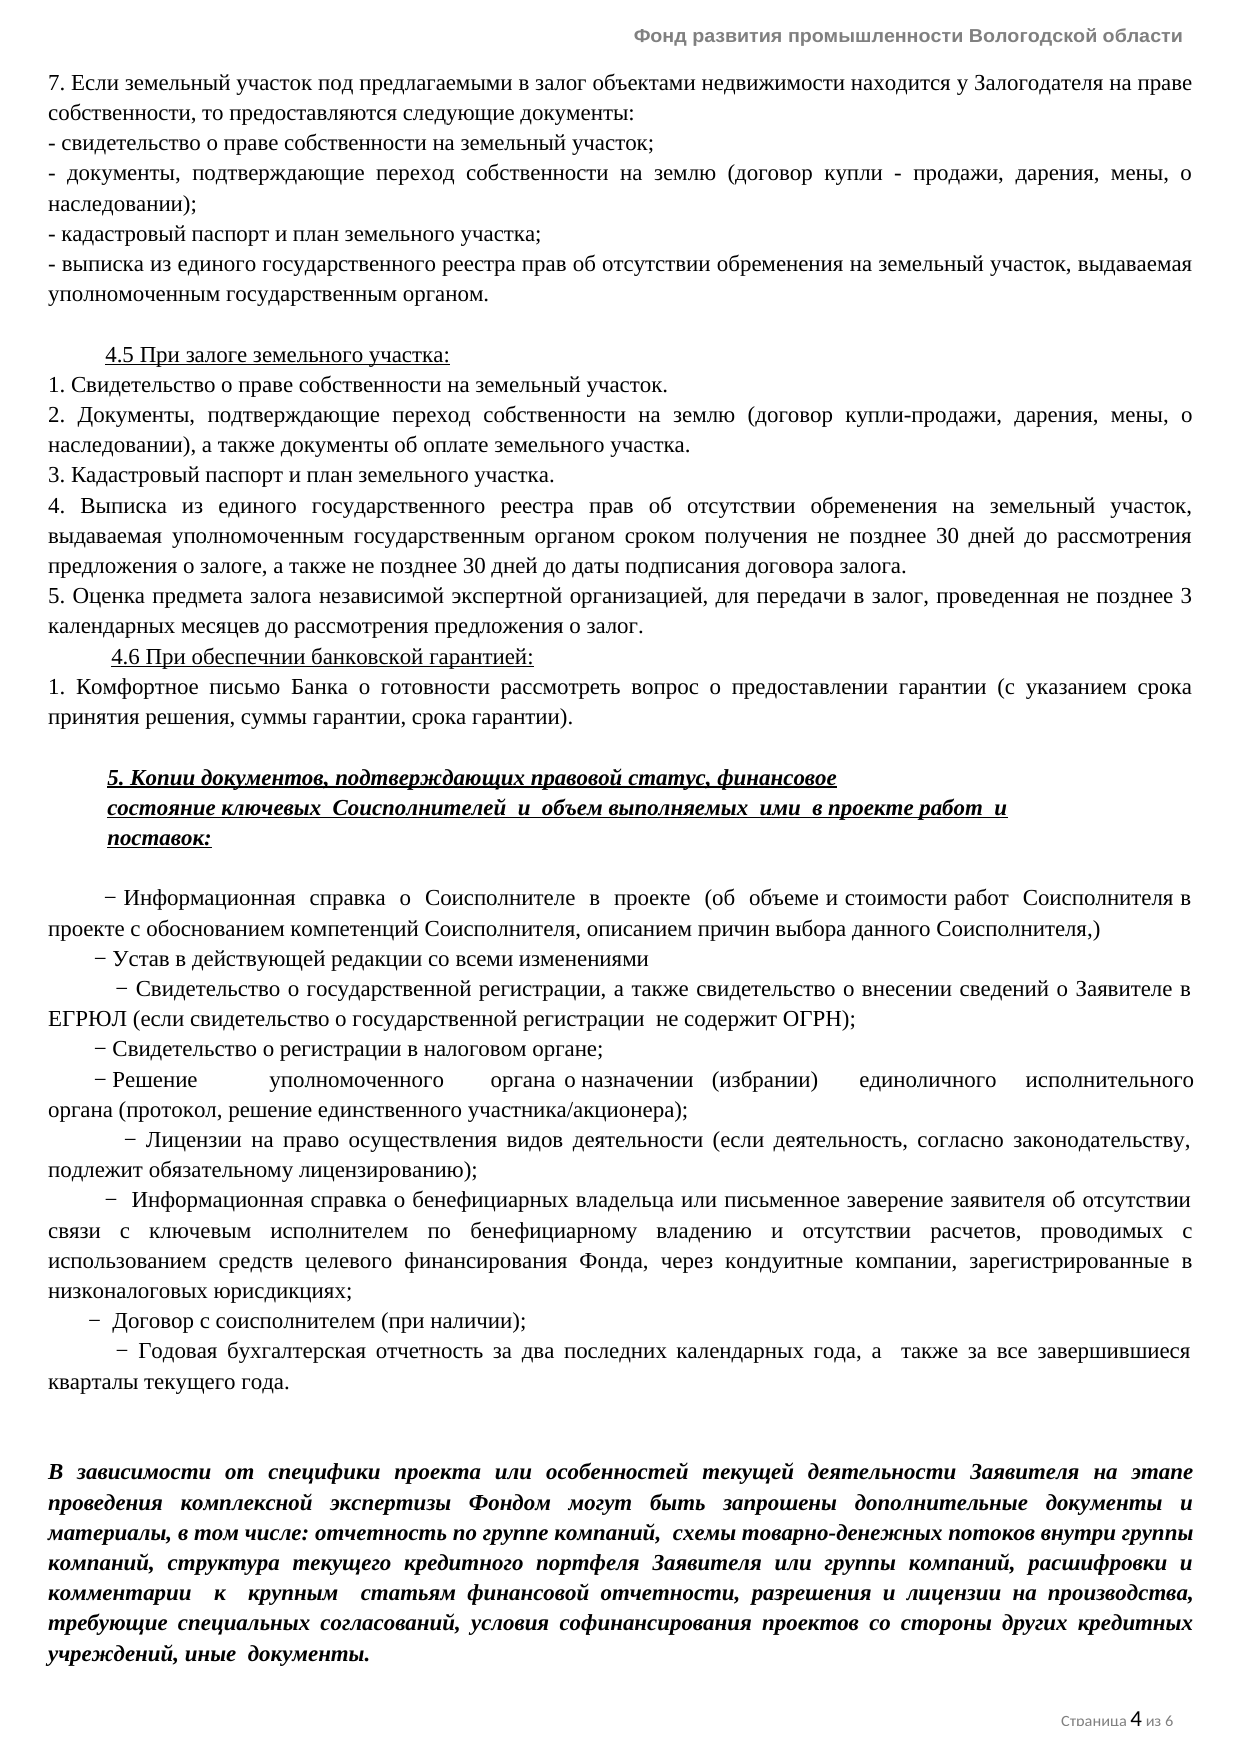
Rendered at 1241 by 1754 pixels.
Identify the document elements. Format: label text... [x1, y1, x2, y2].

text - кадастровый паспорт и план земельного участка; [48, 220, 1194, 246]
text − Информационная справка о Соисполнителе в проекте (об объеме и стоимости работ Соисполнителя в проекте с обоснованием компетенций Соисполнителя, описанием причин выбора данного Соисполнителя,) [48, 884, 1194, 941]
text 7. Если земельный участок под предлагаемыми в залог объектами недвижимости находится у Залогодателя на праве собственности, то предоставляются следующие документы: [48, 69, 1194, 125]
text - свидетельство о праве собственности на земельный участок; [48, 129, 1194, 156]
text состояние ключевых Соисполнителей и объем выполняемых ими в проекте работ и [48, 794, 1194, 820]
text В зависимости от специфики проекта или особенностей текущей деятельности Заявителя на этапе проведения комплексной экспертизы Фондом могут быть запрошены дополнительные документы и материалы, в том числе: отчетность по группе компаний, схемы товарно-денежных потоков внутри группы компаний, структура текущего кредитного портфеля Заявителя или группы компаний, расшифровки и комментарии к крупным статьям финансовой отчетности, разрешения и лицензии на производства, требующие специальных согласований, условия софинансирования проектов со стороны других кредитных учреждений, иные документы. [48, 1458, 1194, 1666]
text 4.6 При обеспечнии банковской гарантией: [48, 643, 1194, 669]
text − Договор с соисполнителем (при наличии); [48, 1307, 1194, 1334]
text − Свидетельство о регистрации в налоговом органе; [48, 1035, 1194, 1062]
text 5. Копии документов, подтверждающих правовой статус, финансовое [48, 763, 1194, 790]
text − Устав в действующей редакции со всеми изменениями [48, 945, 1194, 971]
text 4. Выписка из единого государственного реестра прав об отсутствии обременения на земельный участок, выдаваемая уполномоченным государственным органом сроком получения не позднее 30 дней до рассмотрения предложения о залоге, а также не позднее 30 дней до даты подписания договора залога. [48, 492, 1194, 578]
text − Решение уполномоченного органа о назначении (избрании) единоличного исполнительного органа (протокол, решение единственного участника/акционера); [48, 1066, 1194, 1122]
text 1. Комфортное письмо Банка о готовности рассмотреть вопрос о предоставлении гарантии (с указанием срока принятия решения, суммы гарантии, срока гарантии). [48, 673, 1194, 729]
text поставок: [48, 824, 1194, 850]
text 5. Оценка предмета залога независимой экспертной организацией, для передачи в залог, проведенная не позднее 3 календарных месяцев до рассмотрения предложения о залог. [48, 582, 1194, 639]
text − Лицензии на право осуществления видов деятельности (если деятельность, согласно законодательству, подлежит обязательному лицензированию); [48, 1126, 1194, 1183]
text − Свидетельство о государственной регистрации, а также свидетельство о внесении сведений о Заявителе в ЕГРЮЛ (если свидетельство о государственной регистрации не содержит ОГРН); [48, 975, 1194, 1032]
text - документы, подтверждающие переход собственности на землю (договор купли - продажи, дарения, мены, о наследовании); [48, 159, 1194, 216]
text 1. Свидетельство о праве собственности на земельный участок. [48, 371, 1194, 397]
text 3. Кадастровый паспорт и план земельного участка. [48, 461, 1194, 488]
text - выписка из единого государственного реестра прав об отсутствии обременения на земельный участок, выдаваемая уполномоченным государственным органом. [48, 250, 1194, 307]
text 4.5 При залоге земельного участка: [48, 341, 1194, 367]
text − Информационная справка о бенефициарных владельца или письменное заверение заявителя об отсутствии связи с ключевым исполнителем по бенефициарному владению и отсутствии расчетов, проводимых с использованием средств целевого финансирования Фонда, через кондуитные компании, зарегистрированные в низконалоговых юрисдикциях; [48, 1186, 1194, 1303]
text − Годовая бухгалтерская отчетность за два последних календарных года, а также за все завершившиеся кварталы текущего года. [48, 1337, 1194, 1394]
text 2. Документы, подтверждающие переход собственности на землю (договор купли-продажи, дарения, мены, о наследовании), а также документы об оплате земельного участка. [48, 401, 1194, 458]
